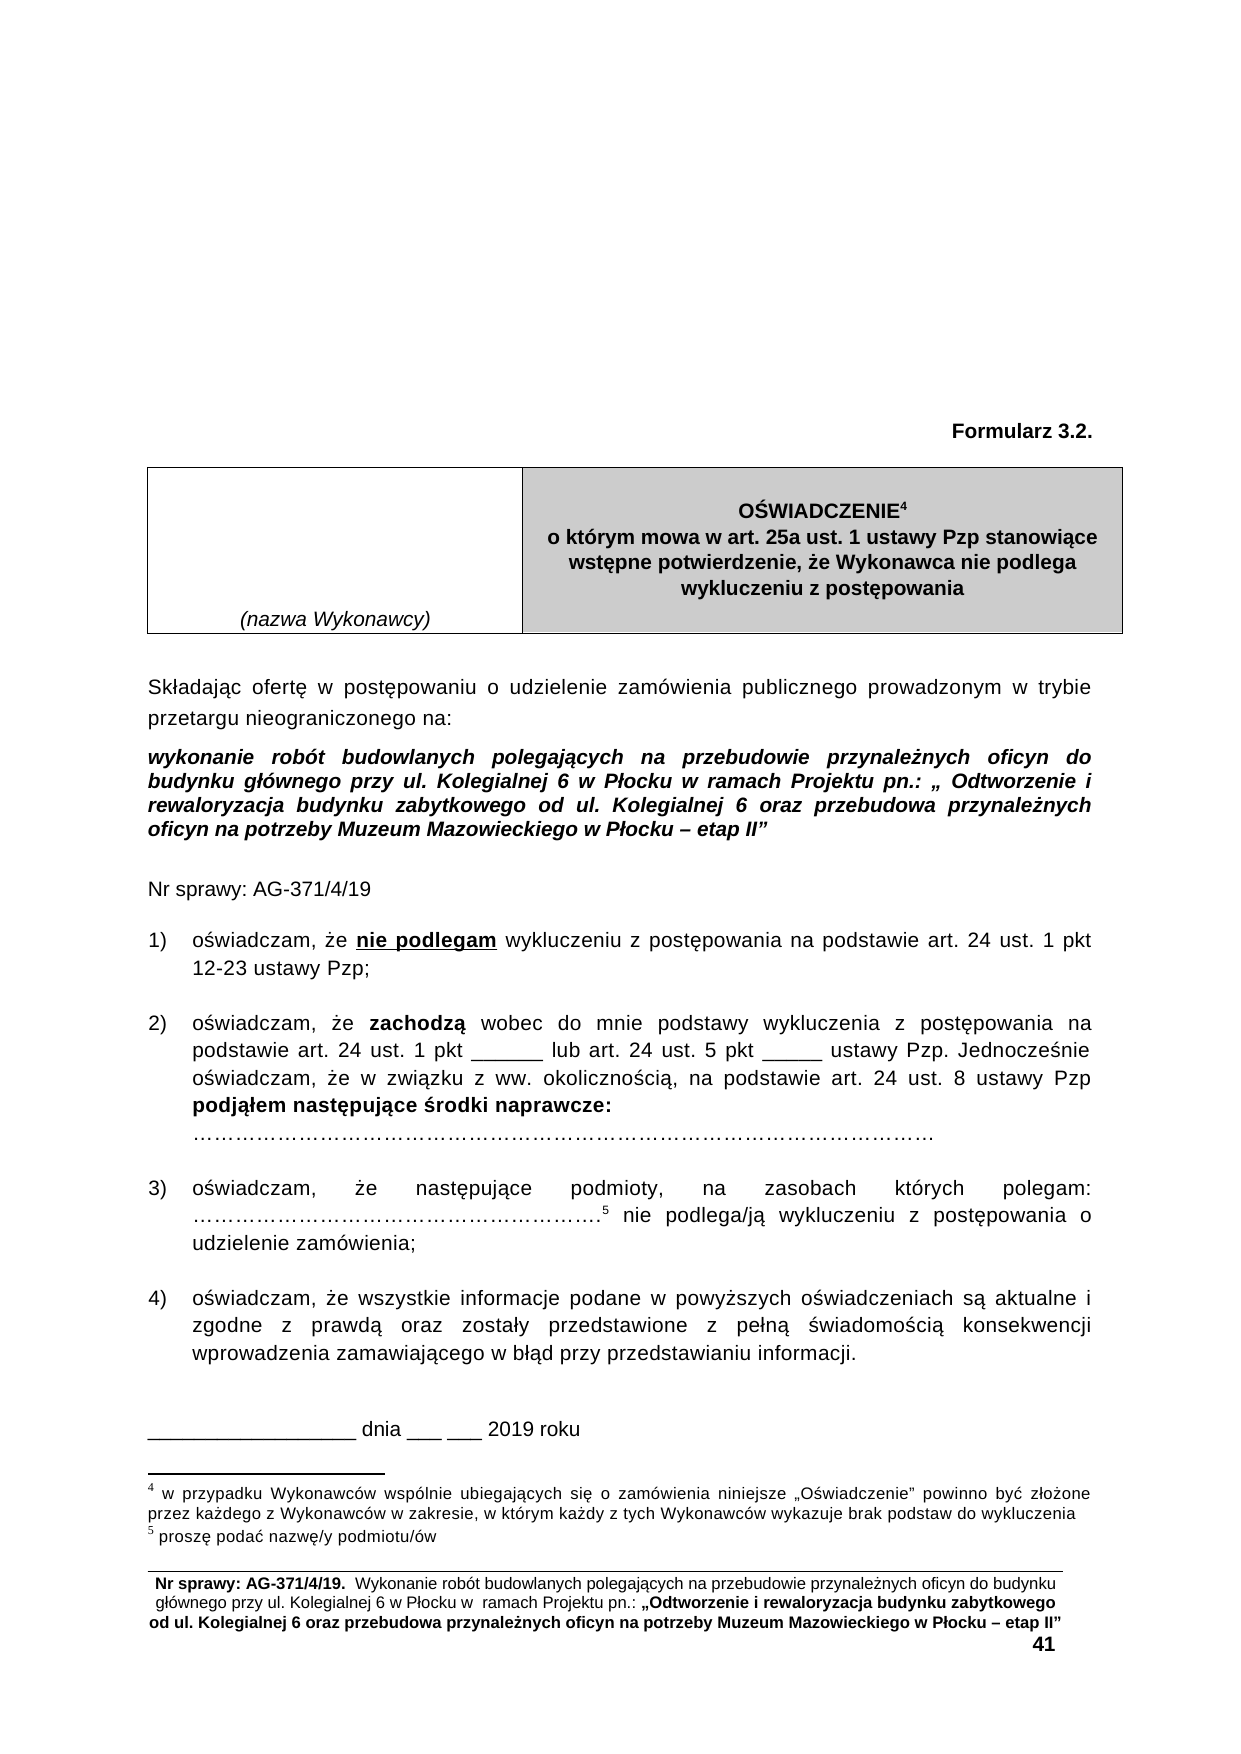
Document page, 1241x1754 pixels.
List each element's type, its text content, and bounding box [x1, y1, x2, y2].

list oświadczam, że nie podlegam wykluczeniu z postępowania na podstawie art. 24 ust. 1 pkt 12-23 ustawy Pzp; [148, 928, 1093, 980]
text Formularz 3.2. [679, 419, 1093, 443]
table_header OŚWIADCZENIE o którym mowa w art. 25a ust. 1 ustawy Pzp stanowiące wstępne potwierdzenie, że Wykonawca nie podlega wykluczeniu z postępowania [523, 468, 1122, 632]
list oświadczam, że następujące podmioty, na zasobach których polegam: …………………………………………………. nie podlega/ją wykluczeniu z postępowania o udzielenie zamówienia; [148, 1176, 1093, 1255]
table_header (nazwa Wykonawcy) [148, 468, 522, 632]
text __________________ dnia ___ ___ 2019 roku [148, 1417, 1093, 1441]
text Nr sprawy: AG-371/4/19 [148, 877, 1093, 901]
text …………………………………………………………………………………………… [148, 1121, 1093, 1145]
list oświadczam, że zachodzą wobec do mnie podstawy wykluczenia z postępowania na podstawie art. 24 ust. 1 pkt ______ lub art. 24 ust. 5 pkt _____ ustawy Pzp. Jednocześnie oświadczam, że w związku z ww. okolicznością, na podstawie art. 24 ust. 8 ustawy Pzp podjąłem następujące środki naprawcze: [148, 1011, 1093, 1117]
list oświadczam, że wszystkie informacje podane w powyższych oświadczeniach są aktualne i zgodne z prawdą oraz zostały przedstawione z pełną świadomością konsekwencji wprowadzenia zamawiającego w błąd przy przedstawianiu informacji. [148, 1286, 1093, 1365]
text Składając ofertę w postępowaniu o udzielenie zamówienia publicznego prowadzonym w trybie przetargu nieograniczonego na: [148, 669, 1093, 732]
text wykonanie robót budowlanych polegających na przebudowie przynależnych oficyn do budynku głównego przy ul. Kolegialnej 6 w Płocku w ramach Projektu pn.: „ Odtworzenie i rewaloryzacja budynku zabytkowego od ul. Kolegialnej 6 oraz przebudowa przynależnych oficyn na potrzeby Muzeum Mazowieckiego w Płocku – etap II” [148, 744, 1093, 840]
